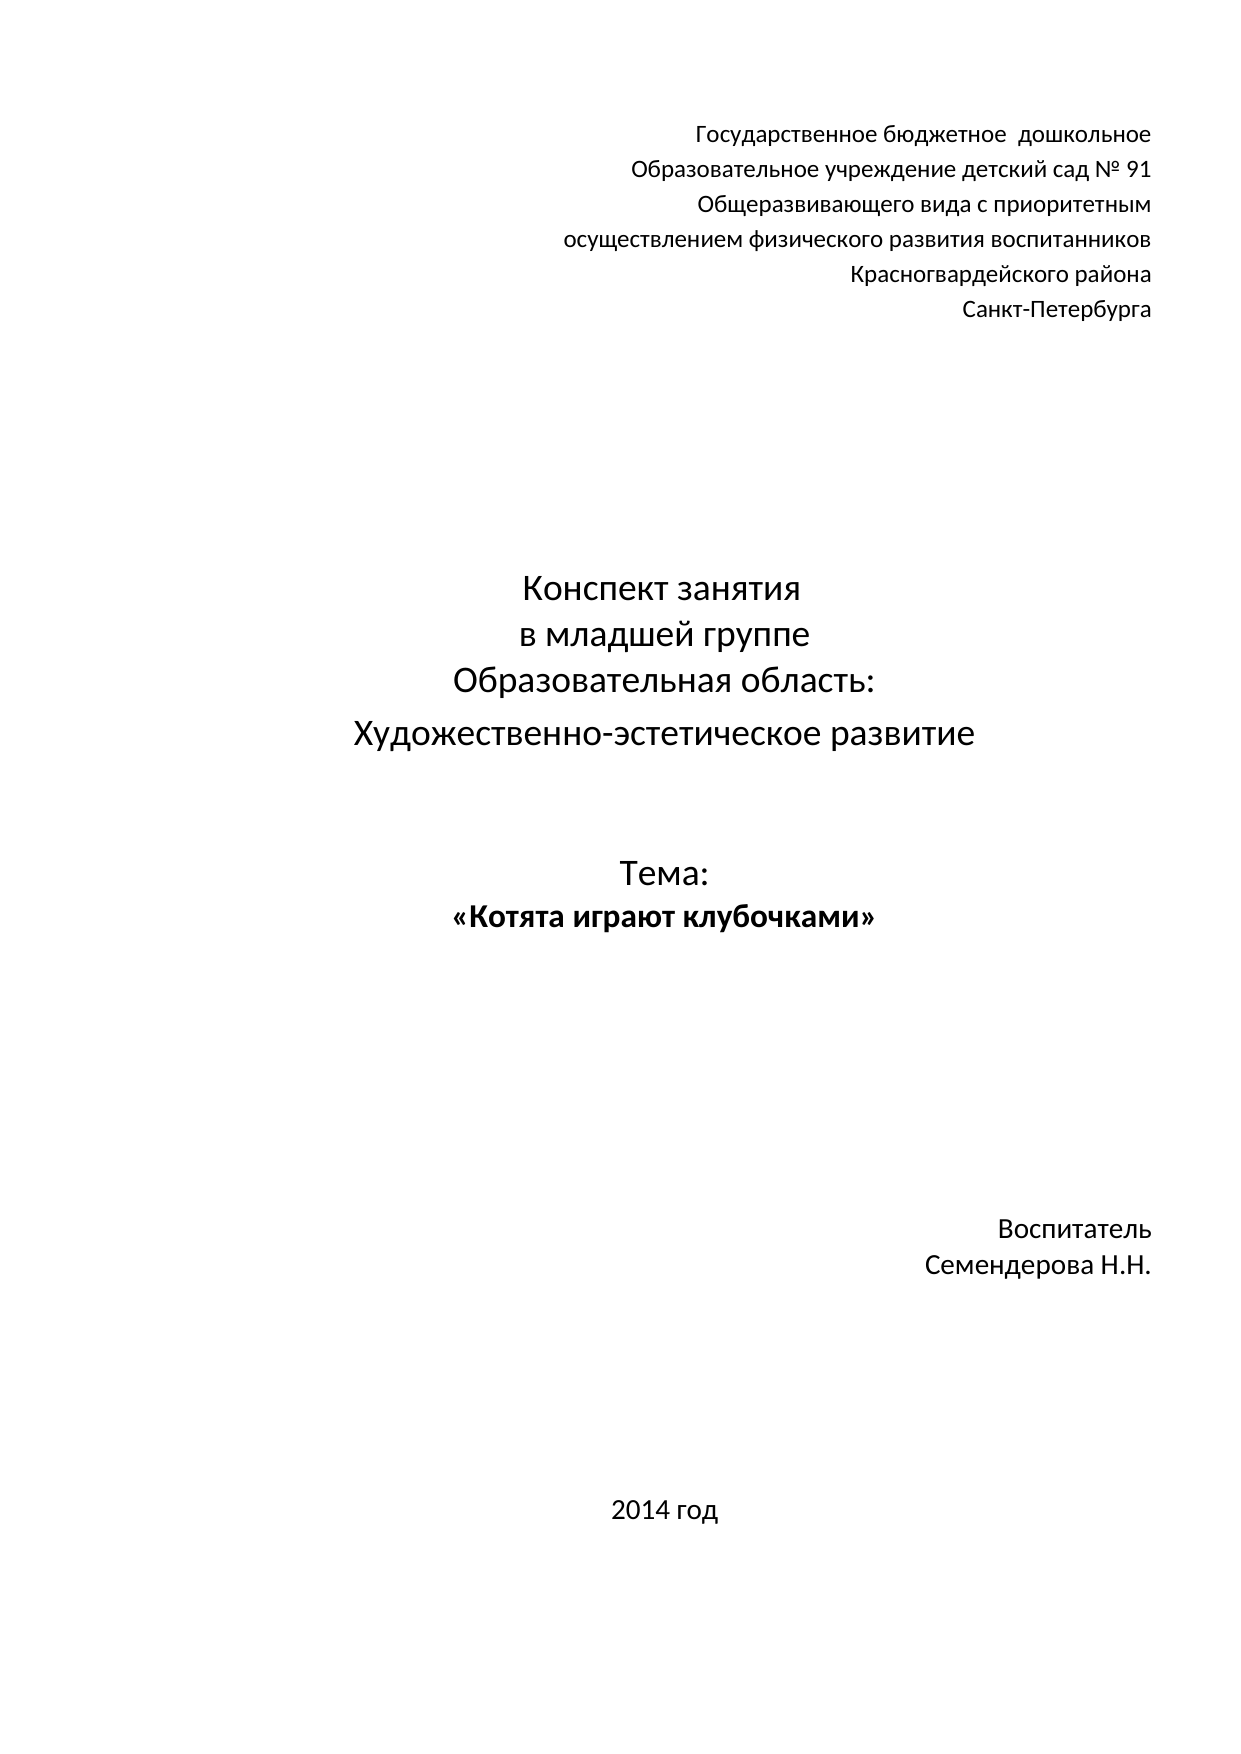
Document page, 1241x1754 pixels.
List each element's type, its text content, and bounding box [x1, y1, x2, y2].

text Семендерова Н.Н. [177, 1246, 1152, 1281]
text Образовательная область: [177, 656, 1152, 702]
text осуществлением физического развития воспитанников [177, 223, 1152, 254]
text «Котята играют клубочками» [177, 895, 1152, 936]
text Воспитатель [177, 1210, 1152, 1246]
text Художественно-эстетическое развитие [177, 708, 1152, 754]
text Государственное бюджетное дошкольное [177, 118, 1152, 149]
text 2014 год [177, 1491, 1152, 1527]
text в младшей группе [177, 610, 1152, 656]
text Конспект занятия [177, 564, 1152, 610]
text Красногвардейского района [177, 258, 1152, 289]
text Общеразвивающего вида с приоритетным [177, 188, 1152, 219]
text Образовательное учреждение детский сад № 91 [177, 153, 1152, 184]
text Тема: [177, 849, 1152, 895]
text Санкт-Петербурга [177, 293, 1152, 324]
